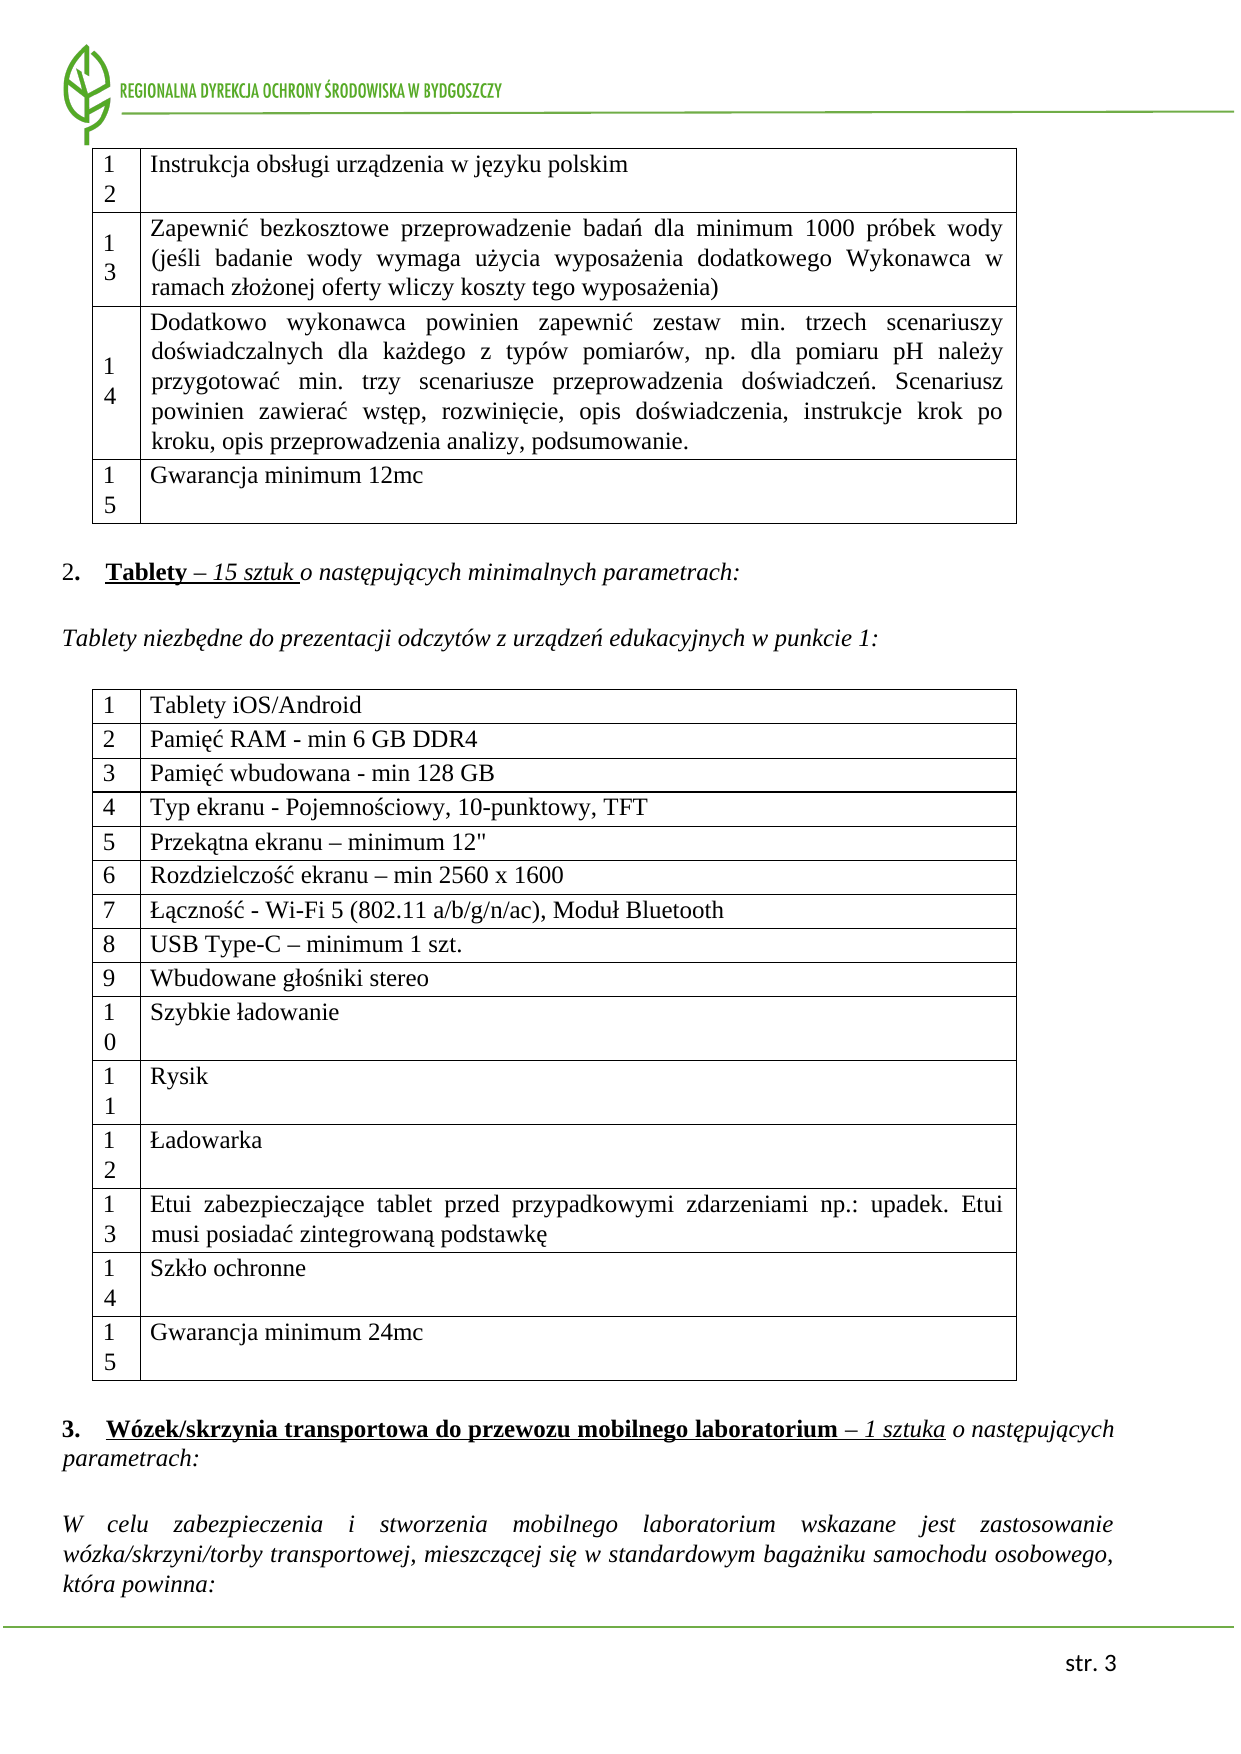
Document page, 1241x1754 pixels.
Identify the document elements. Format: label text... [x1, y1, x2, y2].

table_cell 5 [93, 827, 140, 859]
table_cell 3 [93, 759, 140, 791]
table_cell Szkło ochronne [141, 1253, 1016, 1316]
table_cell Instrukcja obsługi urządzenia w języku polskim [141, 149, 1016, 212]
table_cell Gwarancja minimum 12mc [141, 460, 1016, 523]
table_cell Łączność - Wi-Fi 5 (802.11 a/b/g/n/ac), Moduł Bluetooth [141, 895, 1016, 928]
table_cell 2 [93, 724, 140, 757]
table_cell 4 [93, 793, 140, 826]
table_cell Przekątna ekranu – minimum 12" [141, 827, 1016, 859]
table_cell Rysik [141, 1061, 1016, 1124]
table_header Tablety iOS/Android [141, 690, 1016, 723]
table_cell Pamięć RAM - min 6 GB DDR4 [141, 724, 1016, 757]
table_cell Dodatkowo wykonawca powinien zapewnić zestaw min. trzech scenariuszy doświadczalnych dla każdego z typów pomiarów, np. dla pomiaru pH należy przygotować min. trzy scenariusze przeprowadzenia doświadczeń. Scenariusz powinien zawierać wstęp, rozwinięcie, opis doświadczenia, instrukcje krok po kroku, opis przeprowadzenia analizy, podsumowanie. [141, 307, 1016, 459]
table_cell USB Type-C – minimum 1 szt. [141, 929, 1016, 962]
table_cell 15 [93, 460, 140, 523]
table_cell Rozdzielczość ekranu – min 2560 x 1600 [141, 861, 1016, 894]
table_cell Wbudowane głośniki stereo [141, 963, 1016, 996]
table_cell Etui zabezpieczające tablet przed przypadkowymi zdarzeniami np.: upadek. Etui musi posiadać zintegrowaną podstawkę [141, 1189, 1016, 1252]
table_cell Szybkie ładowanie [141, 997, 1016, 1060]
table_cell Pamięć wbudowana - min 128 GB [141, 759, 1016, 791]
table_cell 15 [93, 1317, 140, 1379]
table_cell 13 [93, 213, 140, 306]
table_header 1 [93, 690, 140, 723]
table_cell Typ ekranu - Pojemnościowy, 10-punktowy, TFT [141, 793, 1016, 826]
text Tablety niezbędne do prezentacji odczytów z urządzeń edukacyjnych w punkcie 1: [62, 623, 1117, 652]
table_cell Gwarancja minimum 24mc [141, 1317, 1016, 1379]
table_cell 12 [93, 1125, 140, 1188]
table_cell Zapewnić bezkosztowe przeprowadzenie badań dla minimum 1000 próbek wody (jeśli badanie wody wymaga użycia wyposażenia dodatkowego Wykonawca w ramach złożonej oferty wliczy koszty tego wyposażenia) [141, 213, 1016, 306]
table_cell 8 [93, 929, 140, 962]
table_cell 14 [93, 1253, 140, 1316]
table_cell 7 [93, 895, 140, 928]
table_cell 9 [93, 963, 140, 996]
table_cell 12 [93, 149, 140, 212]
table_cell 11 [93, 1061, 140, 1124]
table_cell 6 [93, 861, 140, 894]
table_cell 14 [93, 307, 140, 459]
table_cell Ładowarka [141, 1125, 1016, 1188]
text 2. Tablety – 15 sztuk o następujących minimalnych parametrach: [62, 557, 1117, 586]
table_cell 13 [93, 1189, 140, 1252]
picture [61, 44, 589, 146]
text 3. Wózek/skrzynia transportowa do przewozu mobilnego laboratorium – 1 sztuka o następujących parametrach: [62, 1414, 1117, 1472]
text W celu zabezpieczenia i stworzenia mobilnego laboratorium wskazane jest zastosowanie wózka/skrzyni/torby transportowej, mieszczącej się w standardowym bagażniku samochodu osobowego, która powinna: [62, 1509, 1117, 1598]
table_cell 10 [93, 997, 140, 1060]
